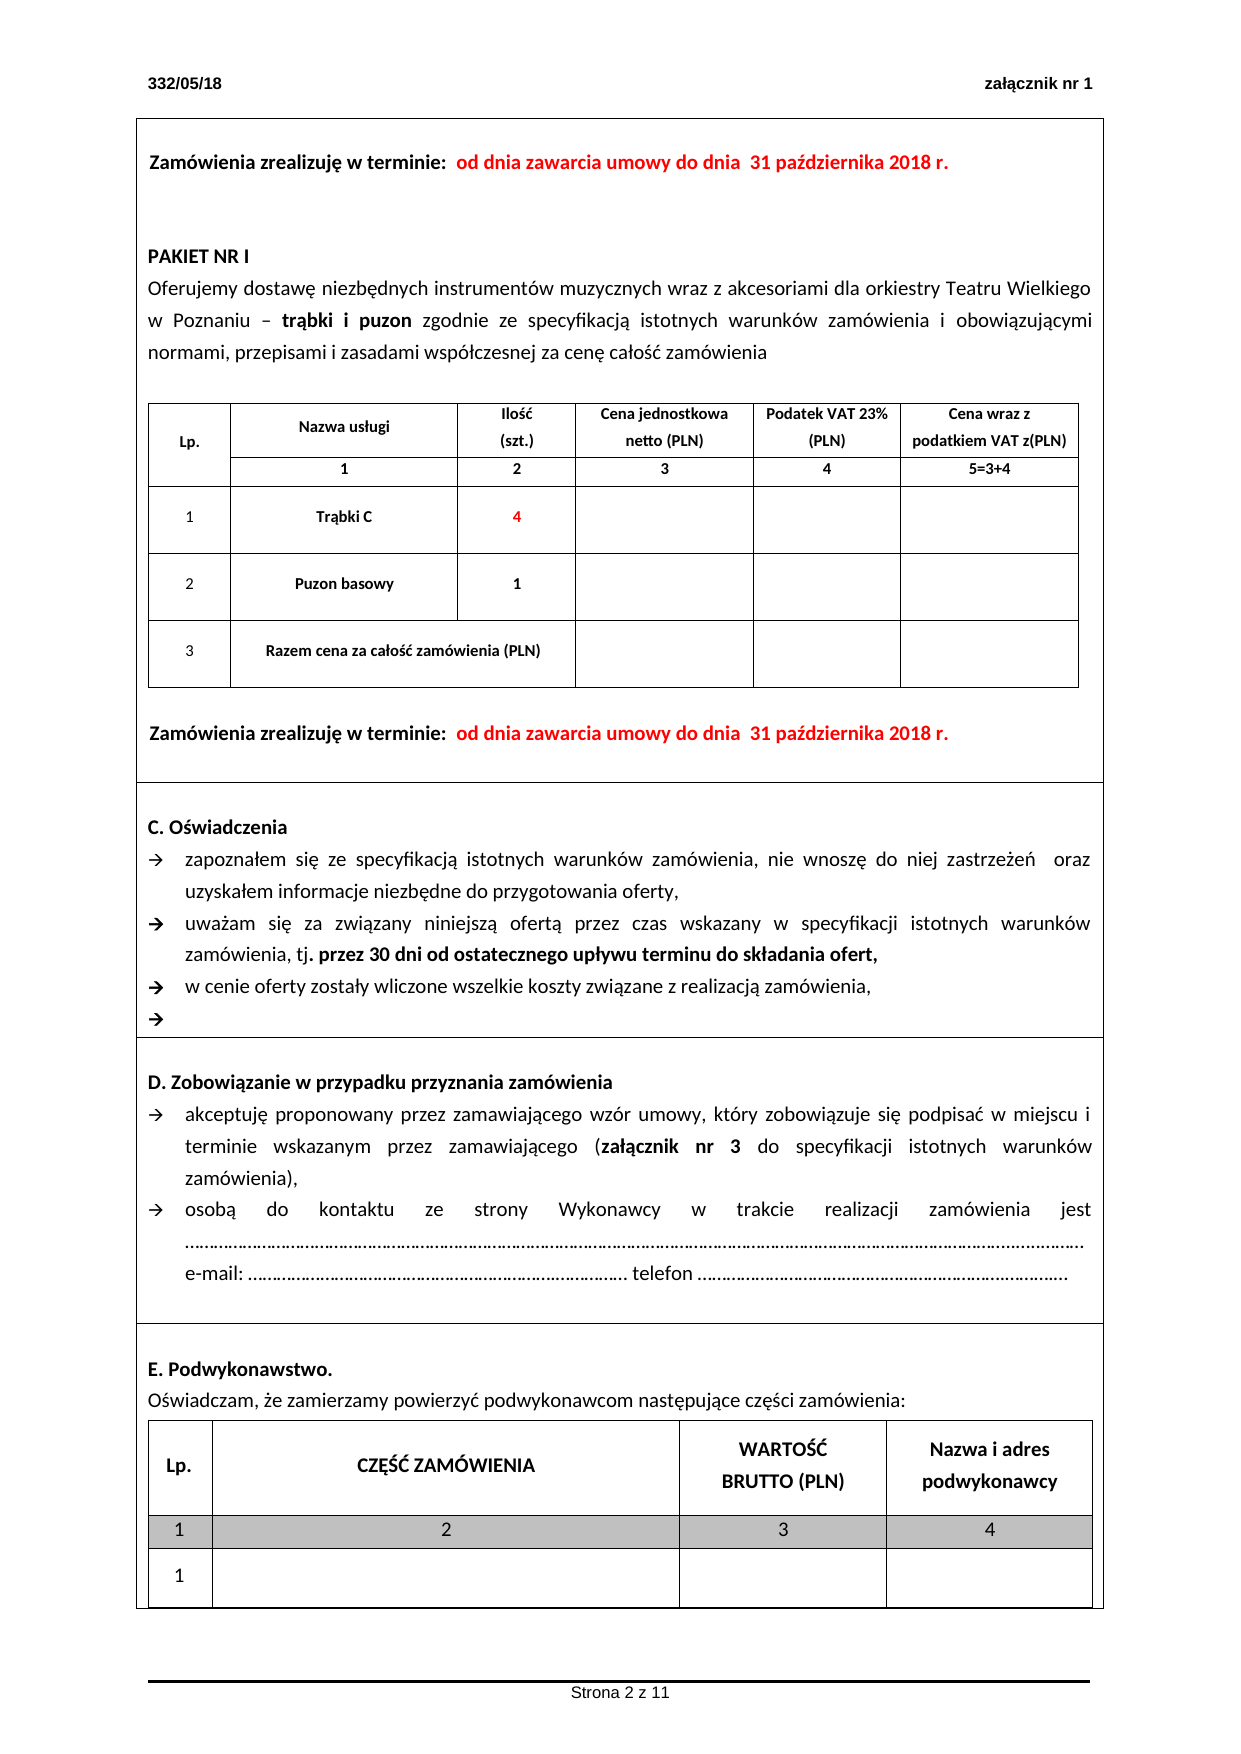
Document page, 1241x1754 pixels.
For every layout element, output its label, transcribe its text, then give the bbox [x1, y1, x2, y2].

table_cell D. Zobowiązanie w przypadku przyznania zamówienia akceptuję proponowany przez zamawiającego wzór umowy, który zobowiązuje się podpisać w miejscu i terminie wskazanym przez zamawiającego (załącznik nr 3 do specyfikacji istotnych warunków zamówienia), osobą do kontaktu ze strony Wykonawcy w trakcie realizacji zamówienia jest ………………………………………………………………………………………………………………………………………………………..…..……… e-mail: ……………………………………………………….…………… telefon ……………………………………………………….……….… [137, 1038, 1103, 1323]
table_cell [137, 119, 1103, 782]
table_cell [137, 1324, 1103, 1608]
table_cell C. Oświadczenia zapoznałem się ze specyfikacją istotnych warunków zamówienia, nie wnoszę do niej zastrzeżeń oraz uzyskałem informacje niezbędne do przygotowania oferty, uważam się za związany niniejszą ofertą przez czas wskazany w specyfikacji istotnych warunków zamówienia, tj. przez 30 dni od ostatecznego upływu terminu do składania ofert, w cenie oferty zostały wliczone wszelkie koszty związane z realizacją zamówienia, [137, 783, 1103, 1037]
